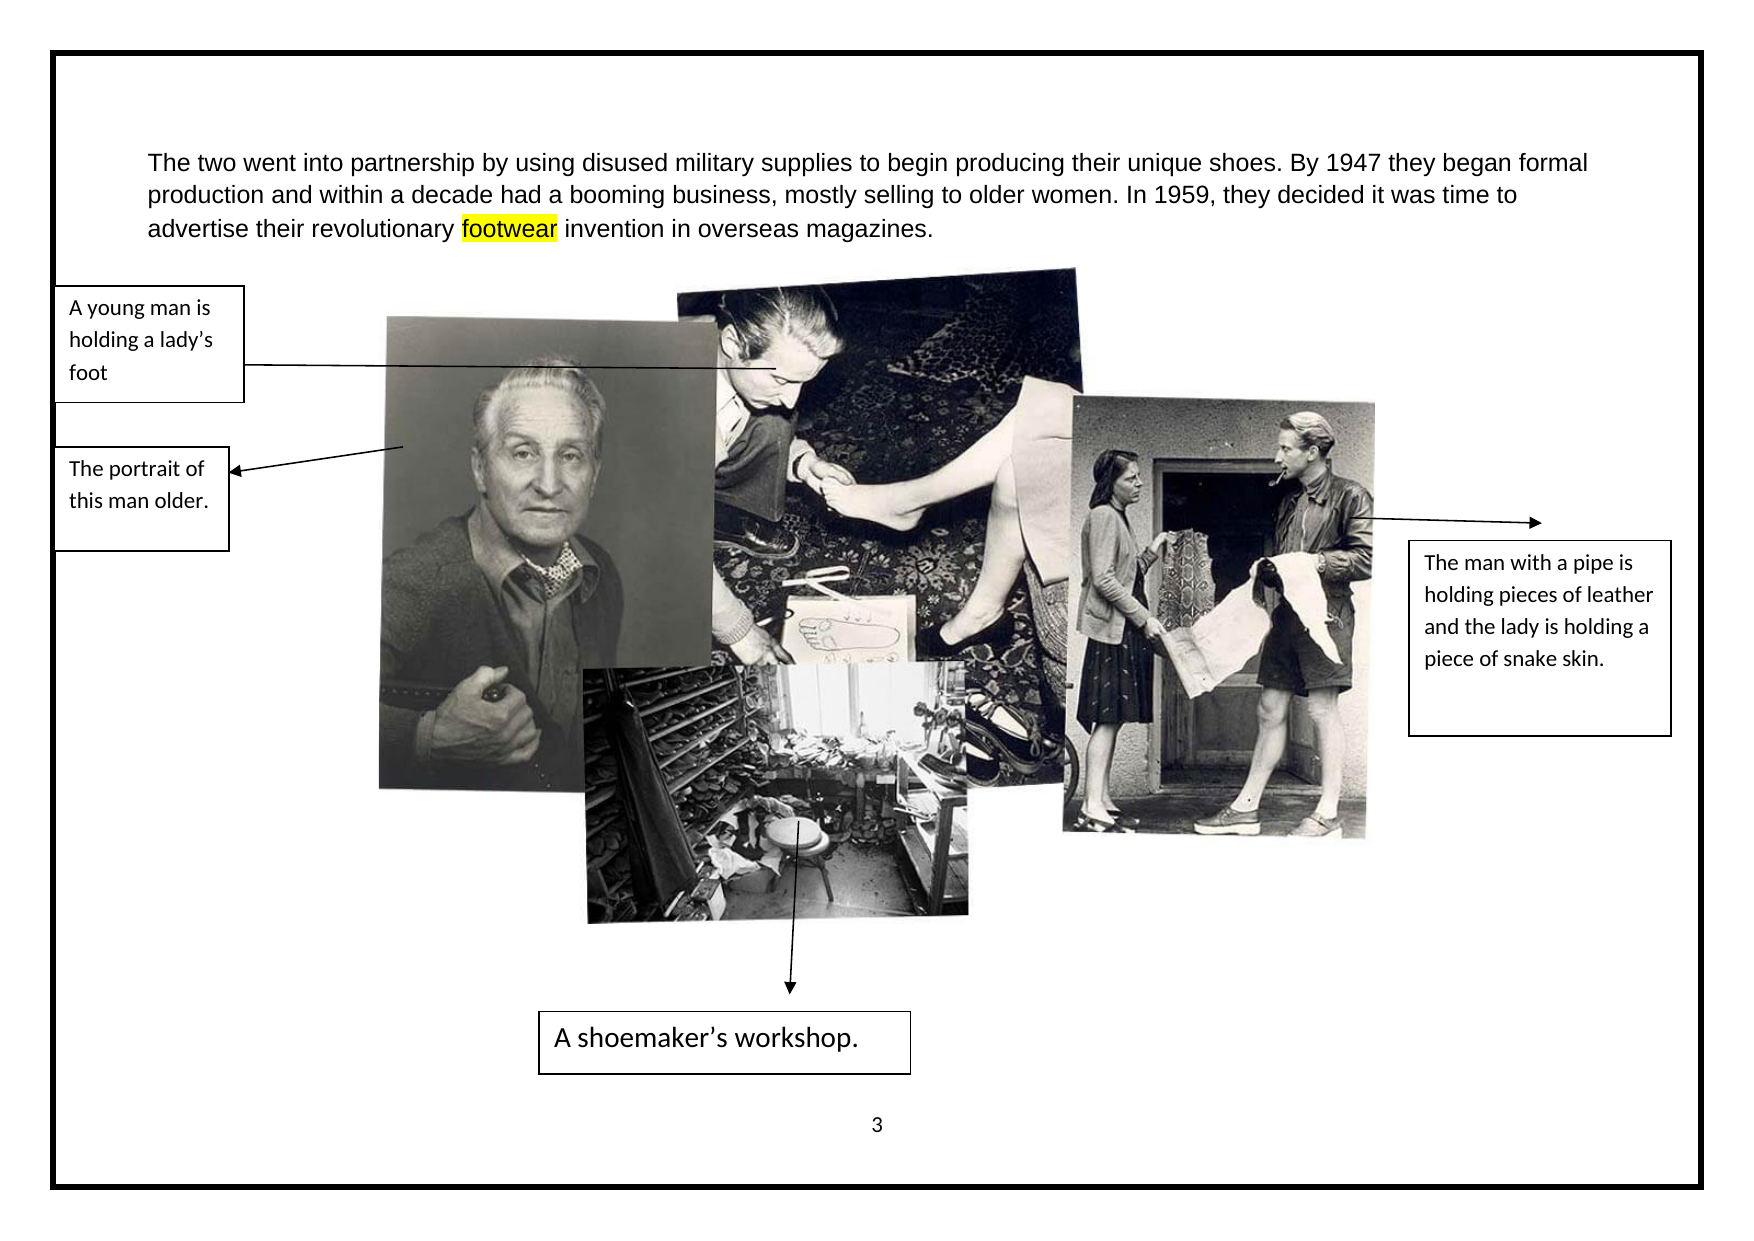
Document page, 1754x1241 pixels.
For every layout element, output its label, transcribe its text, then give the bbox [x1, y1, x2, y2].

picture [378, 267, 1375, 924]
text The two went into partnership by using disused military supplies to begin producing their unique shoes. By 1947 they began formal production and within a decade had a booming business, mostly selling to older women. In 1959, they decided it was time to advertise their revolutionary footwear invention in overseas magazines. [147, 147, 1606, 242]
